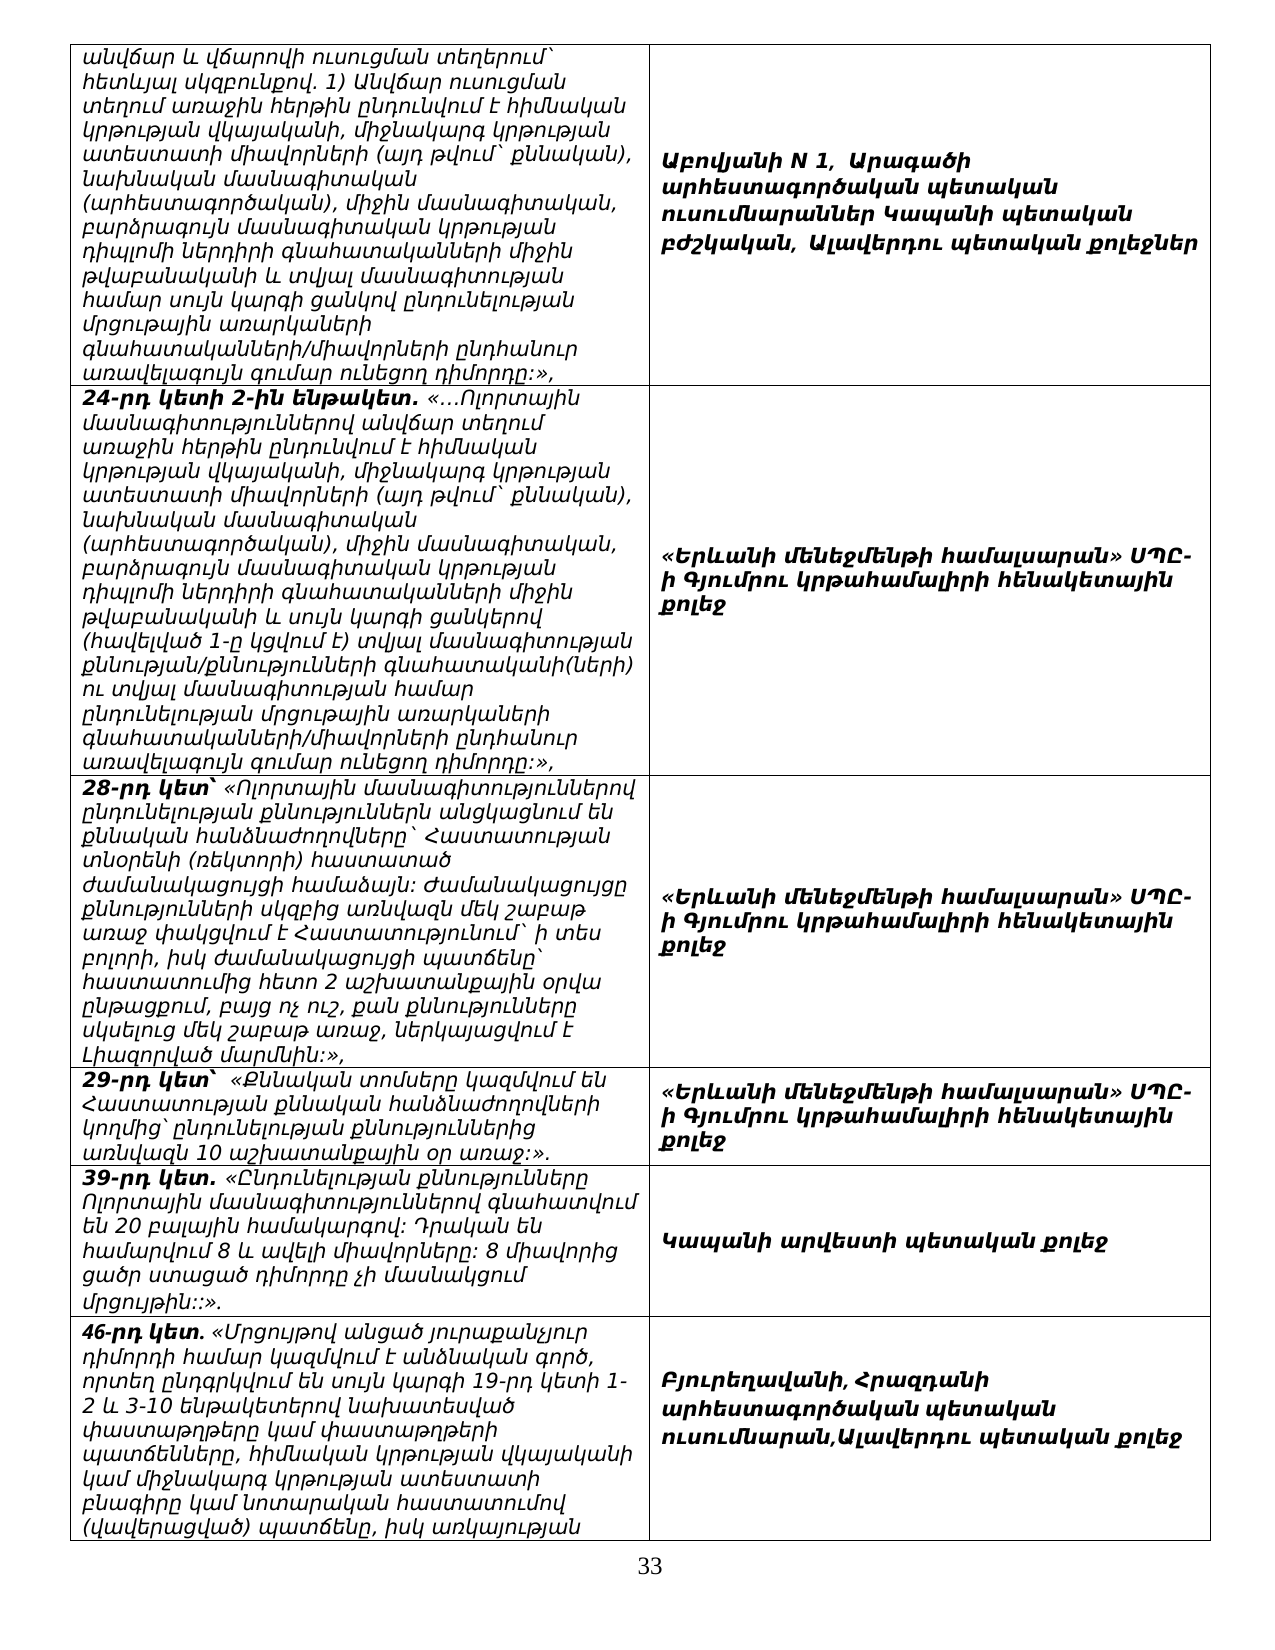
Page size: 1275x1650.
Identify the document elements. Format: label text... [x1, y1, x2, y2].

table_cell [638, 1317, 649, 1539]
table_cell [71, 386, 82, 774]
table_cell «Երևանի մենեջմենթի համալսարան» ՍՊԸ-ի Գյումրու կրթահամալիրի հենակետային քոլեջ [650, 386, 1210, 774]
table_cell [650, 45, 1210, 385]
table_cell «Երևանի մենեջմենթի համալսարան» ՍՊԸ-ի Գյումրու կրթահամալիրի հենակետային քոլեջ [650, 1068, 1210, 1165]
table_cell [650, 1317, 1210, 1539]
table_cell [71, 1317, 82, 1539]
table_cell Կապանի արվեստի պետական քոլեջ [650, 1166, 1210, 1316]
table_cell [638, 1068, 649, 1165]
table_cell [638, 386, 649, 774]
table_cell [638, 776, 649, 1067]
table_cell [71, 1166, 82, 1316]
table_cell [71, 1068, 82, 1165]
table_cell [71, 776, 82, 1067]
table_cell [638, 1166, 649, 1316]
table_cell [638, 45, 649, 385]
table_cell «Երևանի մենեջմենթի համալսարան» ՍՊԸ-ի Գյումրու կրթահամալիրի հենակետային քոլեջ [650, 776, 1210, 1067]
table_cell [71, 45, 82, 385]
